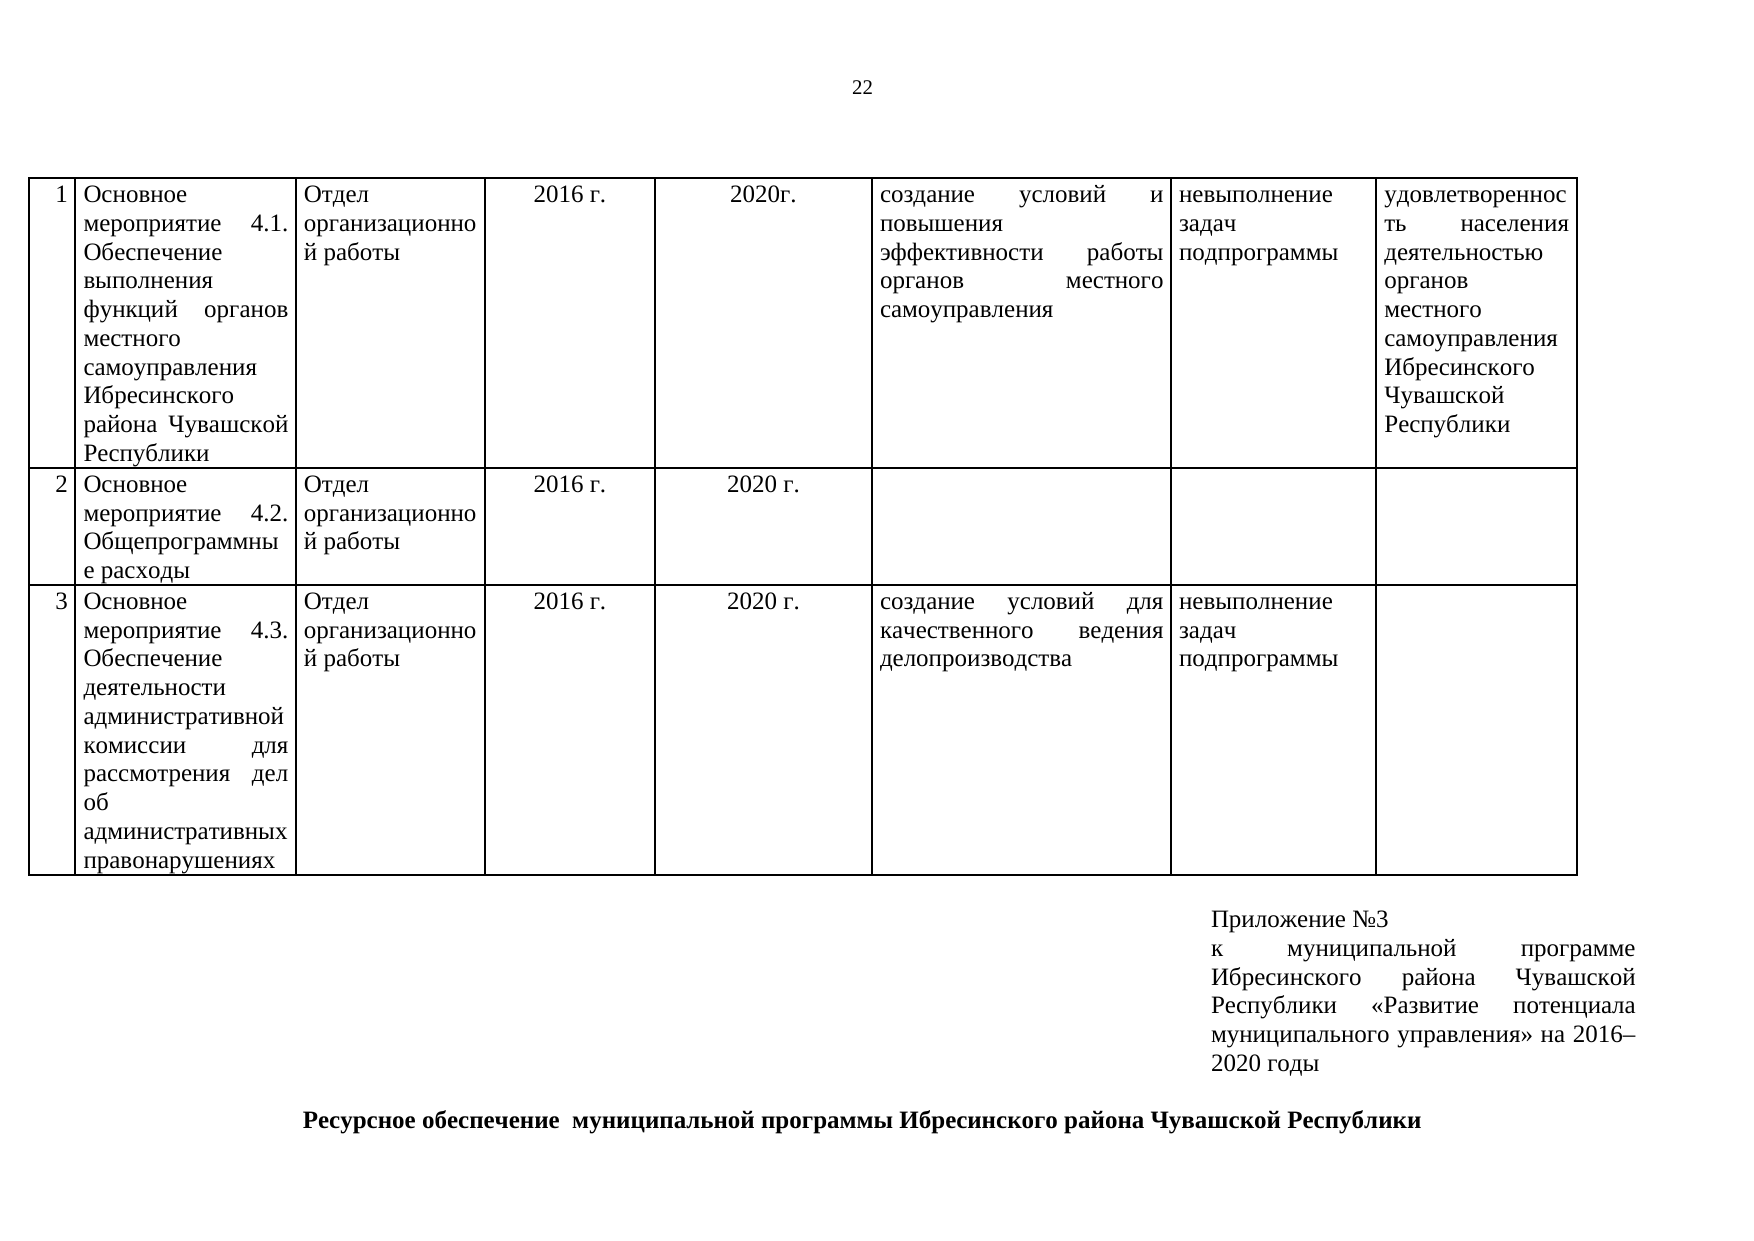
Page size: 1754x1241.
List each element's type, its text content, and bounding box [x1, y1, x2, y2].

table_cell создание условий и повышения эффективности работы органов местного самоуправления [873, 179, 1170, 467]
text Приложение №3 [1211, 904, 1636, 933]
table_cell [1377, 469, 1576, 584]
table_cell Отдел организационной работы [297, 469, 484, 584]
table_cell [1377, 586, 1576, 873]
table_cell Основное мероприятие 4.1. Обеспечение выполнения функций органов местного самоуправления Ибресинского района Чувашской Республики [76, 179, 295, 467]
table_cell 2016 г. [486, 469, 654, 584]
table_cell удовлетворенность населения деятельностью органов местного самоуправления Ибресинского Чувашской Республики [1377, 179, 1576, 467]
table_cell . [656, 469, 871, 584]
table_cell 2020 г. [656, 586, 871, 873]
table_cell [1172, 469, 1375, 584]
table_cell 2016 г. [486, 586, 654, 873]
text к муниципальной программе Ибресинского района Чувашской Республики «Развитие потенциала муниципального управления» на 2016–2020 годы [1211, 933, 1636, 1077]
table_cell 2 [30, 469, 74, 584]
table_cell Основное мероприятие 4.3. Обеспечение деятельности административной комиссии для рассмотрения дел об административных правонарушениях [76, 586, 295, 873]
text Ресурсное обеспечение муниципальной программы Ибресинского района Чувашской Республики [89, 1106, 1636, 1134]
table_cell [873, 469, 1170, 584]
table_cell Отдел организационной работы [297, 586, 484, 873]
table_cell Основное мероприятие 4.2. Общепрограммные расходы [76, 469, 295, 584]
table_cell 2016 г. [486, 179, 654, 467]
table_cell 2020г. [656, 179, 871, 467]
table_cell Отдел организационной работы [297, 179, 484, 467]
table_cell 3 [30, 586, 74, 873]
table_cell невыполнение задач подпрограммы [1172, 179, 1375, 467]
table_cell создание условий для качественного ведения делопроизводства [873, 586, 1170, 873]
table_cell 1 [30, 179, 74, 467]
table_cell невыполнение задач подпрограммы [1172, 586, 1375, 873]
